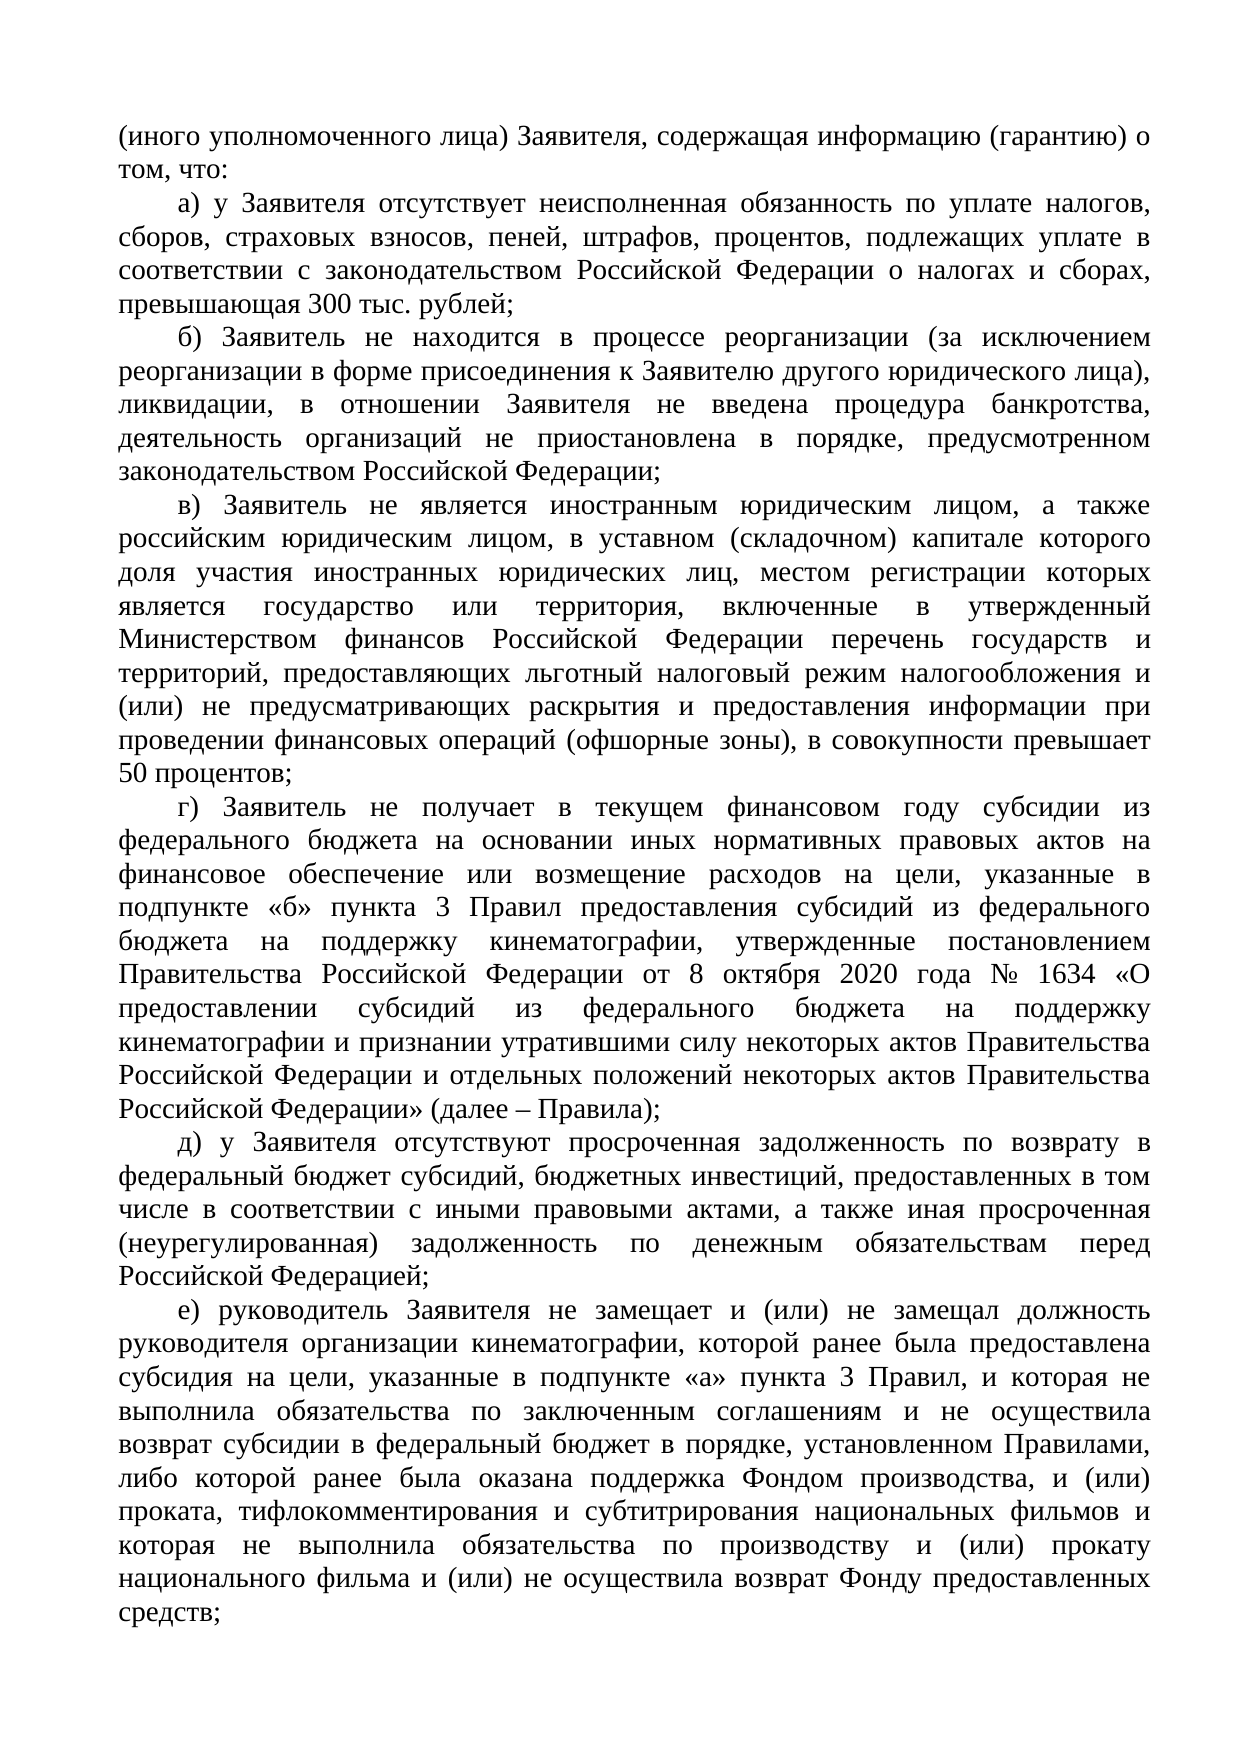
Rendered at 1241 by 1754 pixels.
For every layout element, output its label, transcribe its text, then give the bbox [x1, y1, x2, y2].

text б) Заявитель не находится в процессе реорганизации (за исключением реорганизации в форме присоединения к Заявителю другого юридического лица), ликвидации, в отношении Заявителя не введена процедура банкротства, деятельность организаций не приостановлена в порядке, предусмотренном законодательством Российской Федерации; [118, 319, 1152, 487]
text е) руководитель Заявителя не замещает и (или) не замещал должность руководителя организации кинематографии, которой ранее была предоставлена субсидия на цели, указанные в подпункте «а» пункта 3 Правил, и которая не выполнила обязательства по заключенным соглашениям и не осуществила возврат субсидии в федеральный бюджет в порядке, установленном Правилами, либо которой ранее была оказана поддержка Фондом производства, и (или) проката, тифлокомментирования и субтитрирования национальных фильмов и которая не выполнила обязательства по производству и (или) прокату национального фильма и (или) не осуществила возврат Фонду предоставленных средств; [118, 1292, 1152, 1627]
text а) у Заявителя отсутствует неисполненная обязанность по уплате налогов, сборов, страховых взносов, пеней, штрафов, процентов, подлежащих уплате в соответствии с законодательством Российской Федерации о налогах и сборах, превышающая 300 тыс. рублей; [118, 185, 1152, 319]
text г) Заявитель не получает в текущем финансовом году субсидии из федерального бюджета на основании иных нормативных правовых актов на финансовое обеспечение или возмещение расходов на цели, указанные в подпункте «б» пункта 3 Правил предоставления субсидий из федерального бюджета на поддержку кинематографии, утвержденные постановлением Правительства Российской Федерации от 8 октября 2020 года № 1634 «О предоставлении субсидий из федерального бюджета на поддержку кинематографии и признании утратившими силу некоторых актов Правительства Российской Федерации и отдельных положений некоторых актов Правительства Российской Федерации» (далее – Правила); [118, 789, 1152, 1124]
text д) у Заявителя отсутствуют просроченная задолженность по возврату в федеральный бюджет субсидий, бюджетных инвестиций, предоставленных в том числе в соответствии с иными правовыми актами, а также иная просроченная (неурегулированная) задолженность по денежным обязательствам перед Российской Федерацией; [118, 1124, 1152, 1292]
text в) Заявитель не является иностранным юридическим лицом, а также российским юридическим лицом, в уставном (складочном) капитале которого доля участия иностранных юридических лиц, местом регистрации которых является государство или территория, включенные в утвержденный Министерством финансов Российской Федерации перечень государств и территорий, предоставляющих льготный налоговый режим налогообложения и (или) не предусматривающих раскрытия и предоставления информации при проведении финансовых операций (офшорные зоны), в совокупности превышает 50 процентов; [118, 487, 1152, 789]
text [118, 118, 1152, 185]
